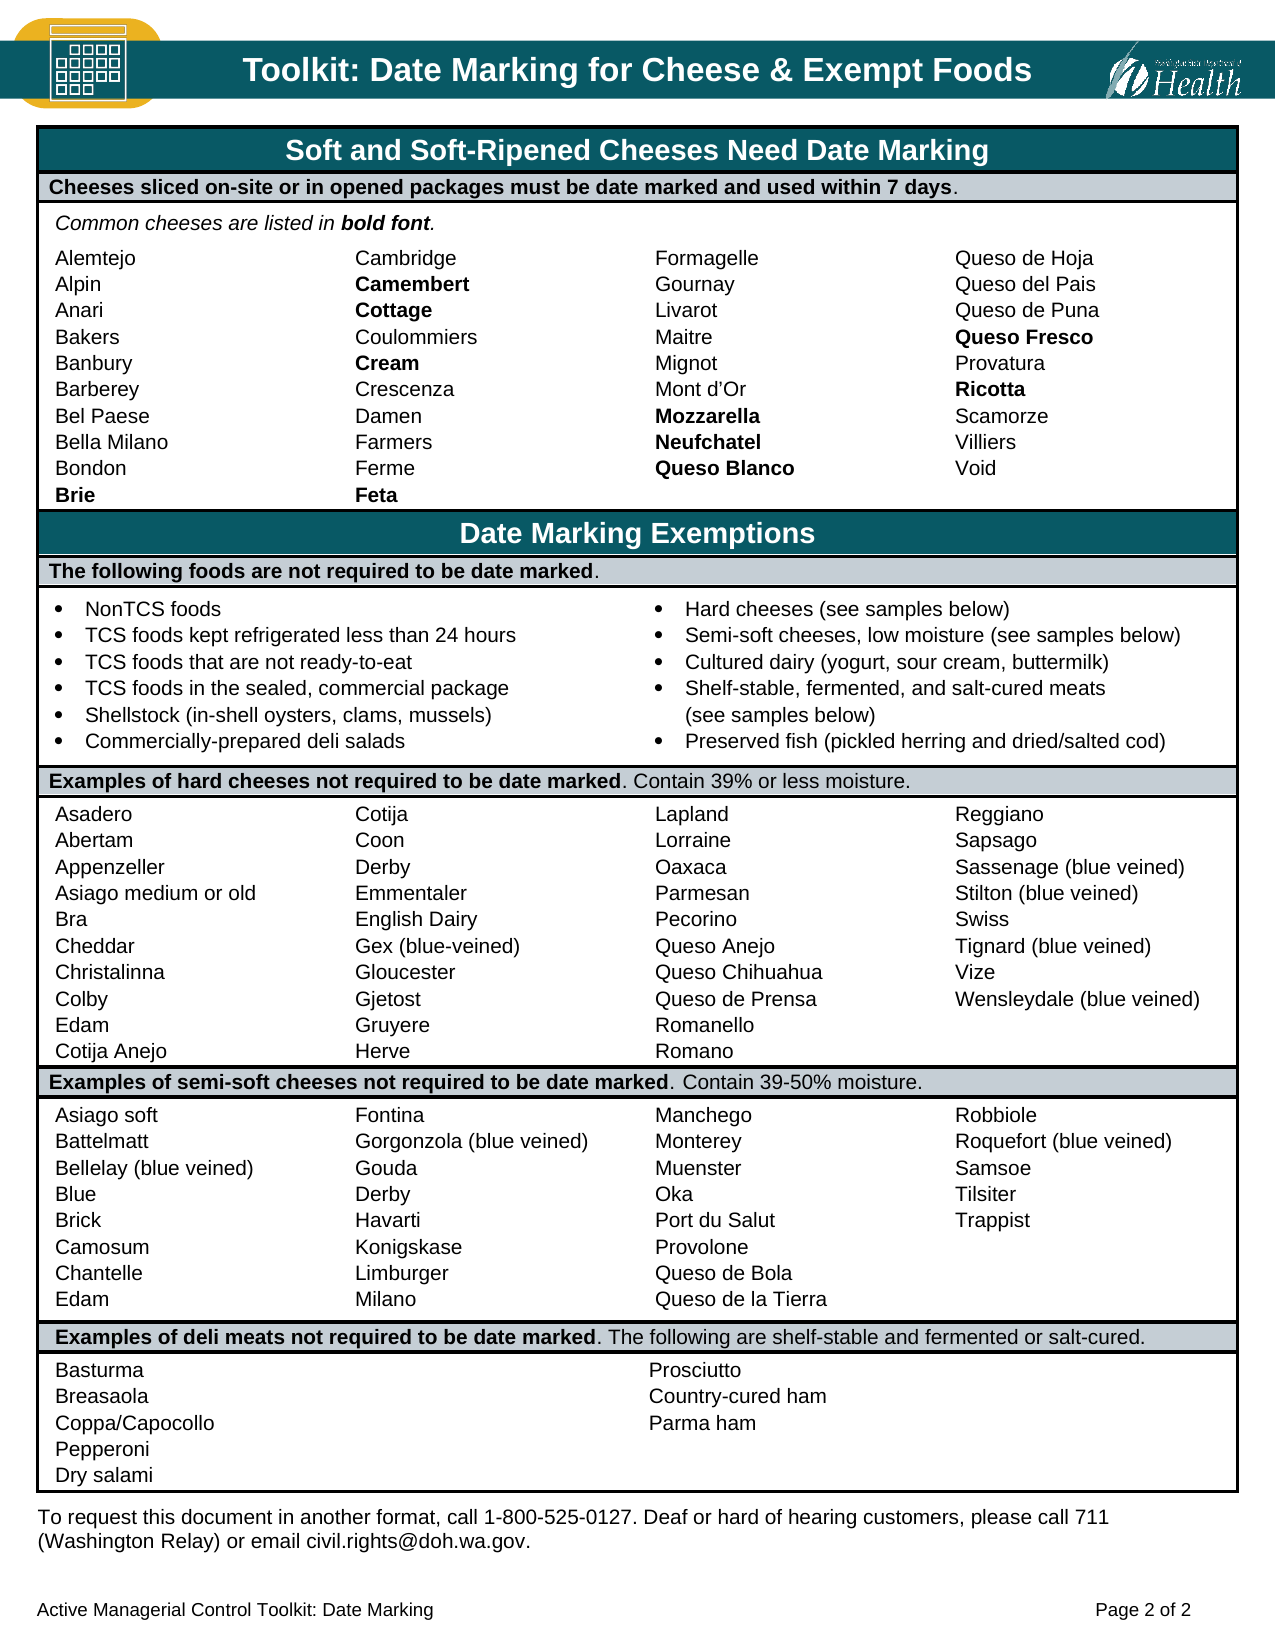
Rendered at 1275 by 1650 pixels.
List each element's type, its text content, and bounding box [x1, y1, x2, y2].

table_cell Hard cheeses (see samples below) Semi-soft cheeses, low moisture (see samples below) Cultured dairy (yogurt, sour cream, buttermilk) Shelf-stable, fermented, and salt-cured meats (see samples below) Preserved fish (pickled herring and dried/salted cod) [638, 588, 1236, 764]
table_cell Queso de Hoja Queso del Pais Queso de Puna Queso Fresco Provatura Ricotta Scamorze Villiers Void [938, 245, 1236, 509]
table_cell Examples of hard cheeses not required to be date marked. Contain 39% or less moisture. [39, 768, 1236, 794]
table_cell Manchego Monterey Muenster Oka Port du Salut Provolone Queso de Bola Queso de la Tierra [638, 1099, 937, 1320]
table_cell The following foods are not required to be date marked. [39, 558, 1236, 584]
table_cell Fontina Gorgonzola (blue veined) Gouda Derby Havarti Konigskase Limburger Milano [338, 1099, 637, 1320]
table_cell Cheeses sliced on-site or in opened packages must be date marked and used within 7 days. [39, 174, 1236, 200]
table_header Soft and Soft-Ripened Cheeses Need Date Marking [39, 129, 1236, 170]
table_cell Cotija Coon Derby Emmentaler English Dairy Gex (blue-veined) Gloucester Gjetost Gruyere Herve [338, 798, 637, 1065]
table_cell Reggiano Sapsago Sassenage (blue veined) Stilton (blue veined) Swiss Tignard (blue veined) Vize Wensleydale (blue veined) [938, 798, 1236, 1065]
table_cell Common cheeses are listed in bold font. [39, 203, 1236, 245]
table_cell Basturma Breasaola Coppa/Capocollo Pepperoni Dry salami [39, 1354, 637, 1489]
table_cell Alemtejo Alpin Anari Bakers Banbury Barberey Bel Paese Bella Milano Bondon Brie [39, 245, 337, 509]
picture [1105, 39, 1242, 100]
text To request this document in another format, call 1-800-525-0127. Deaf or hard of hearing customers, please call 711 (Washington Relay) or email civil.rights@doh.wa.gov. [37, 1505, 1125, 1553]
table_cell Date Marking Exemptions [39, 512, 1236, 554]
picture [35, 11, 140, 116]
table_cell Examples of deli meats not required to be date marked. The following are shelf-stable and fermented or salt-cured. [39, 1324, 1236, 1350]
table_cell Asiago soft Battelmatt Bellelay (blue veined) Blue Brick Camosum Chantelle Edam [39, 1099, 337, 1320]
table_cell Prosciutto Country-cured ham Parma ham [638, 1354, 1236, 1489]
table_cell Examples of semi-soft cheeses not required to be date marked. Contain 39-50% moisture. [39, 1069, 1236, 1095]
table_cell NonTCS foods TCS foods kept refrigerated less than 24 hours TCS foods that are not ready-to-eat TCS foods in the sealed, commercial package Shellstock (in-shell oysters, clams, mussels) Commercially-prepared deli salads [39, 588, 637, 764]
table_cell Cambridge Camembert Cottage Coulommiers Cream Crescenza Damen Farmers Ferme Feta [338, 245, 637, 509]
table_cell Asadero Abertam Appenzeller Asiago medium or old Bra Cheddar Christalinna Colby Edam Cotija Anejo [39, 798, 337, 1065]
table_cell Lapland Lorraine Oaxaca Parmesan Pecorino Queso Anejo Queso Chihuahua Queso de Prensa Romanello Romano [638, 798, 937, 1065]
table_cell Formagelle Gournay Livarot Maitre Mignot Mont d’Or Mozzarella Neufchatel Queso Blanco [638, 245, 937, 509]
table_cell Robbiole Roquefort (blue veined) Samsoe Tilsiter Trappist [938, 1099, 1236, 1320]
